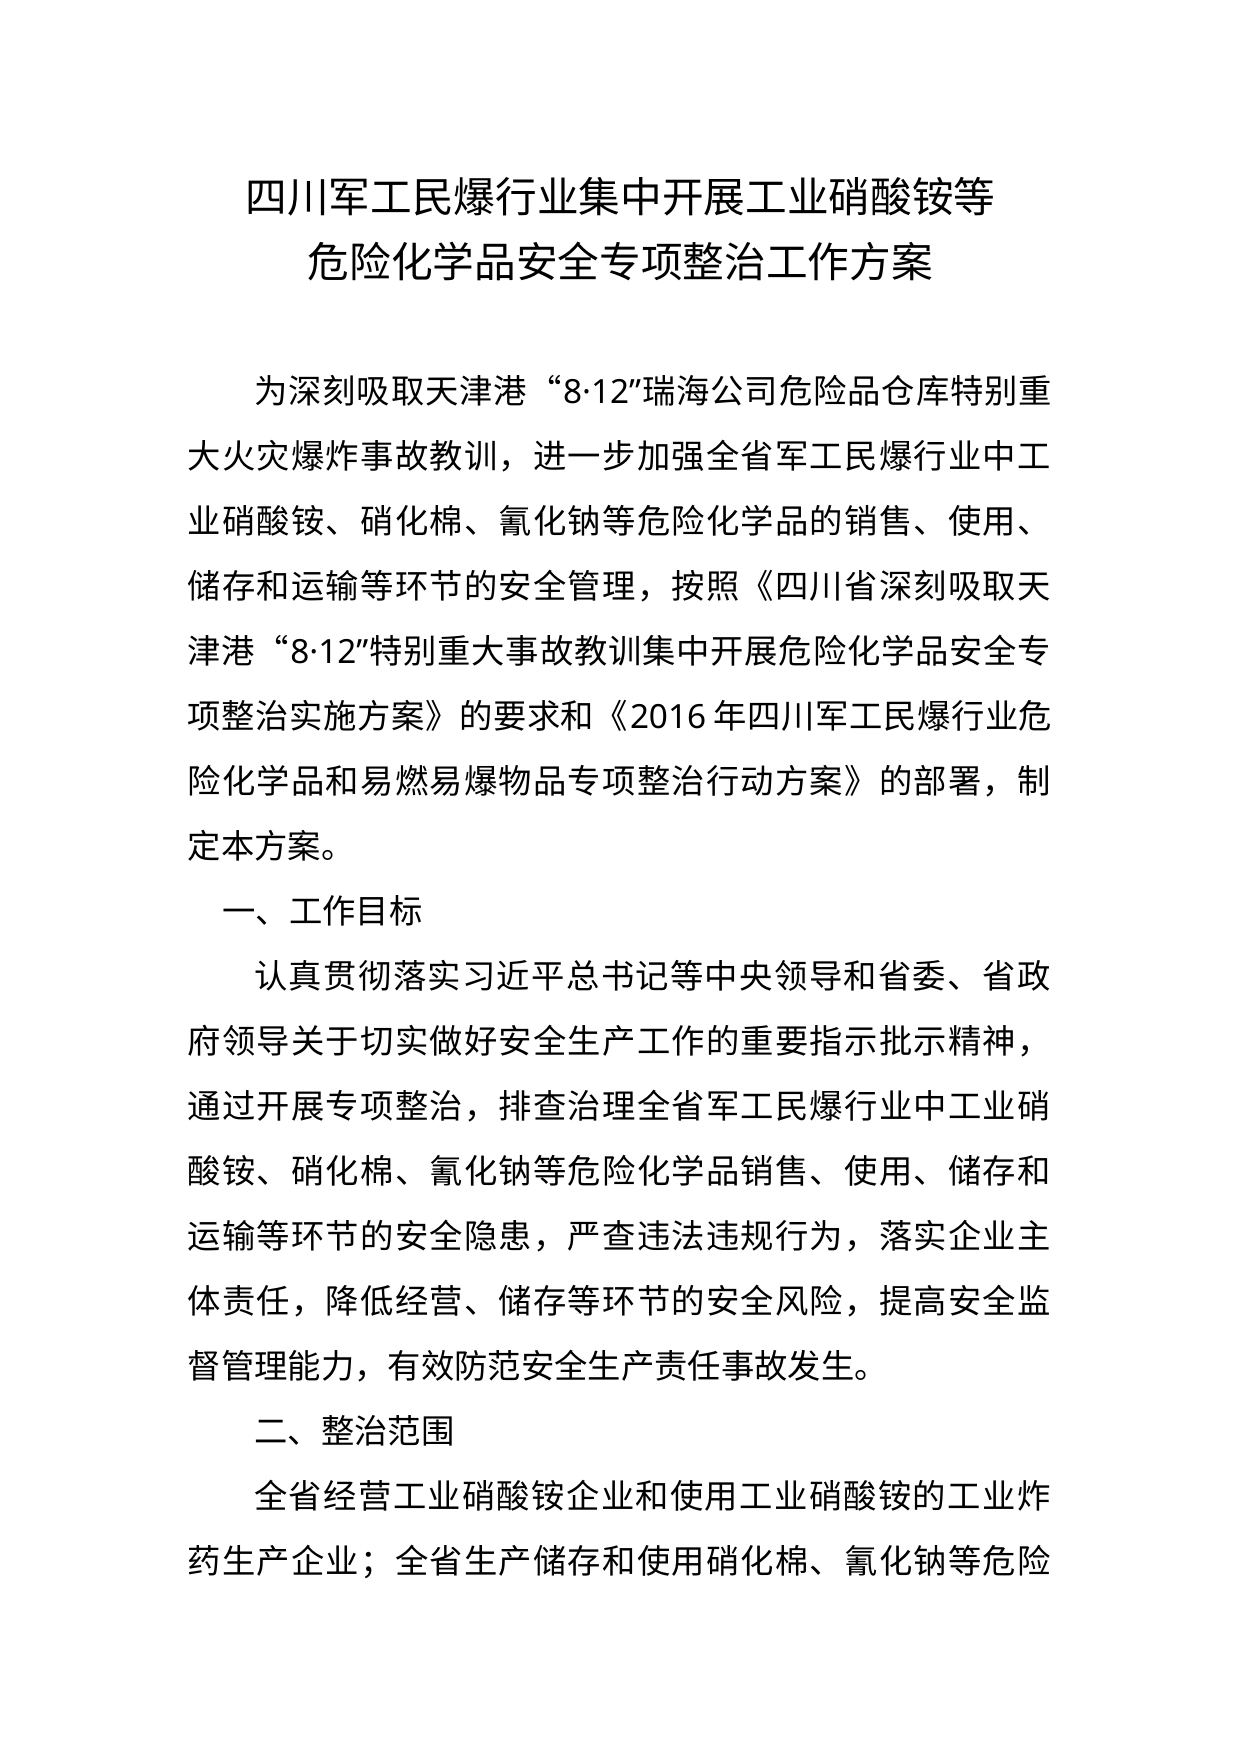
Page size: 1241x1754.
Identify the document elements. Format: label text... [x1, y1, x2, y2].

text 二、整治范围 [187, 1397, 1053, 1462]
text 危险化学品安全专项整治工作方案 [187, 227, 1053, 292]
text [187, 1462, 1053, 1592]
text 四川军工民爆行业集中开展工业硝酸铵等 [187, 162, 1053, 227]
text 认真贯彻落实习近平总书记等中央领导和省委、省政府领导关于切实做好安全生产工作的重要指示批示精神，通过开展专项整治，排查治理全省军工民爆行业中工业硝酸铵、硝化棉、氰化钠等危险化学品销售、使用、储存和运输等环节的安全隐患，严查违法违规行为，落实企业主体责任，降低经营、储存等环节的安全风险，提高安全监督管理能力，有效防范安全生产责任事故发生。 [187, 942, 1053, 1397]
text 为深刻吸取天津港“8·12”瑞海公司危险品仓库特别重大火灾爆炸事故教训，进一步加强全省军工民爆行业中工业硝酸铵、硝化棉、氰化钠等危险化学品的销售、使用、储存和运输等环节的安全管理，按照《四川省深刻吸取天津港“8·12”特别重大事故教训集中开展危险化学品安全专项整治实施方案》的要求和《2016年四川军工民爆行业危险化学品和易燃易爆物品专项整治行动方案》的部署，制定本方案。 [187, 357, 1053, 877]
text 一、工作目标 [187, 877, 1053, 942]
